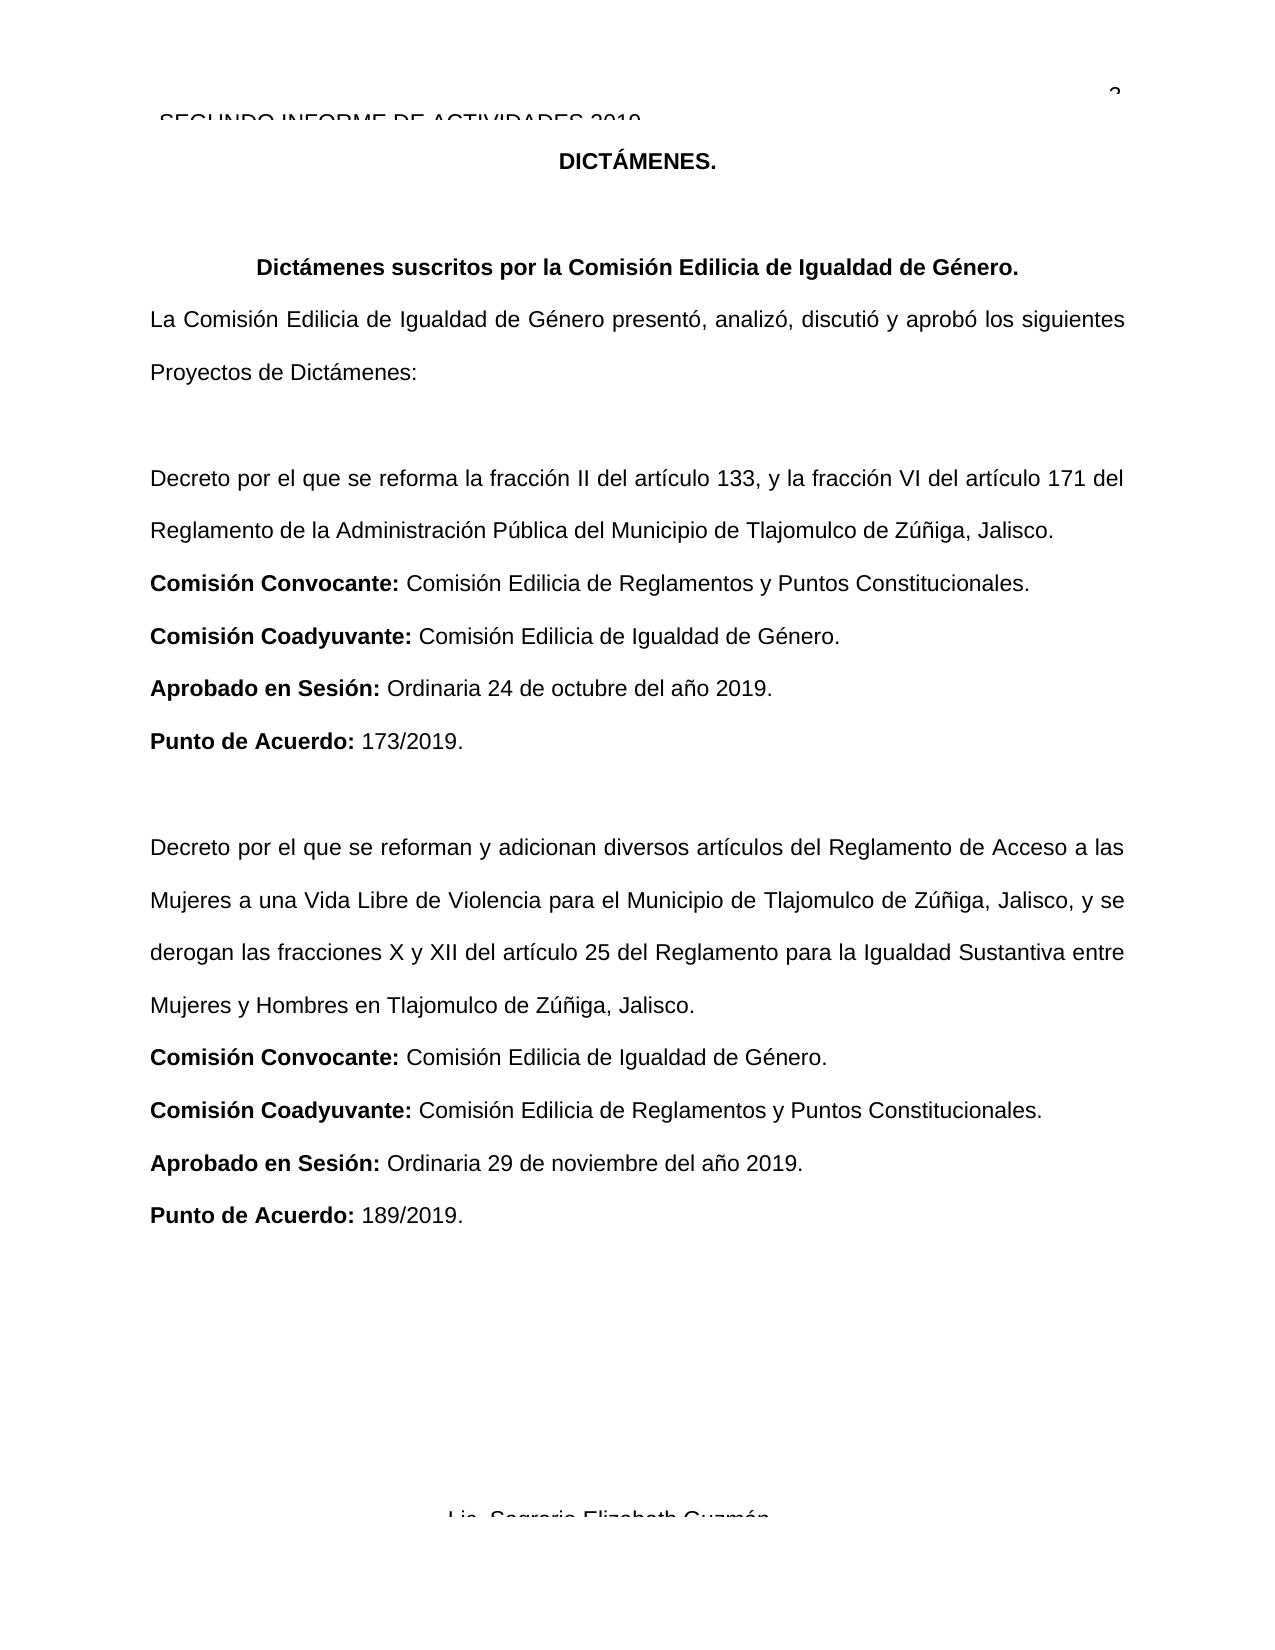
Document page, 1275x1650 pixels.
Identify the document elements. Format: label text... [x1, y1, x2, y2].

text Dictámenes suscritos por la Comisión Edilicia de Igualdad de Género. [144, 254, 1131, 280]
text Comisión Coadyuvante: Comisión Edilicia de Igualdad de Género. [150, 623, 1275, 649]
text Decreto por el que se reforma la fracción II del artículo 133, y la fracción VI del artículo 171 del Reglamento de la Administración Pública del Municipio de Tlajomulco de Zúñiga, Jalisco. [150, 465, 1125, 544]
text Comisión Coadyuvante: Comisión Edilicia de Reglamentos y Puntos Constitucionales. [150, 1097, 1275, 1123]
text La Comisión Edilicia de Igualdad de Género presentó, analizó, discutió y aprobó los siguientes Proyectos de Dictámenes: [150, 306, 1125, 386]
text Decreto por el que se reforman y adicionan diversos artículos del Reglamento de Acceso a las Mujeres a una Vida Libre de Violencia para el Municipio de Tlajomulco de Zúñiga, Jalisco, y se derogan las fracciones X y XII del artículo 25 del Reglamento para la Igualdad Sustantiva entre Mujeres y Hombres en Tlajomulco de Zúñiga, Jalisco. [150, 834, 1126, 1018]
text Aprobado en Sesión: Ordinaria 29 de noviembre del año 2019. [150, 1150, 1275, 1176]
text Comisión Convocante: Comisión Edilicia de Igualdad de Género. [150, 1045, 1275, 1071]
text Aprobado en Sesión: Ordinaria 24 de octubre del año 2019. [150, 675, 1275, 702]
subtitle DICTÁMENES. [144, 148, 1131, 174]
text Comisión Convocante: Comisión Edilicia de Reglamentos y Puntos Constitucionales. [150, 570, 1275, 596]
text Punto de Acuerdo: 173/2019. [150, 728, 1275, 754]
text Punto de Acuerdo: 189/2019. [150, 1202, 1275, 1229]
